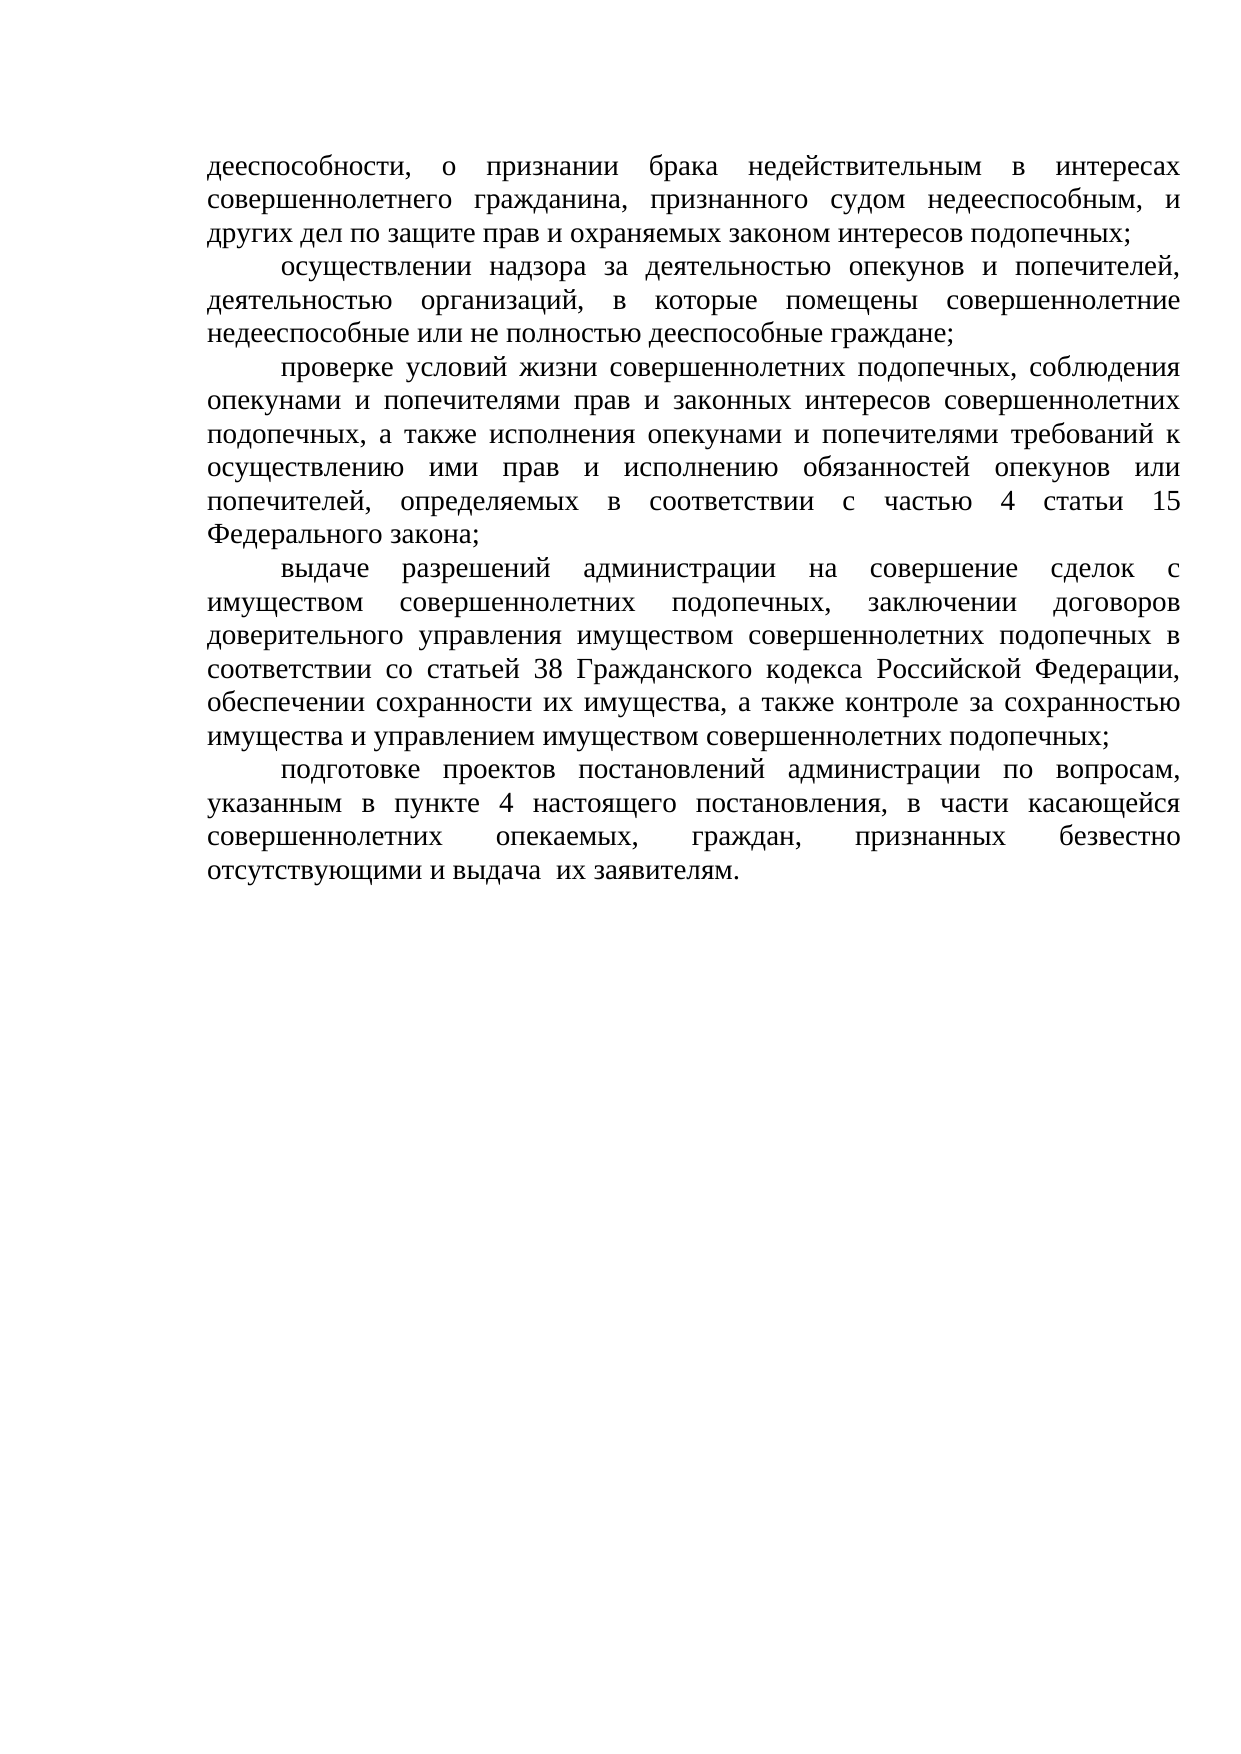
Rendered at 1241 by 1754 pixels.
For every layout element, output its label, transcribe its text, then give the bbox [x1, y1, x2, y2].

text подготовке проектов постановлений администрации по вопросам, указанным в пункте 4 настоящего постановления, в части касающейся совершеннолетних опекаемых, граждан, признанных безвестно отсутствующими и выдача их заявителям. [207, 751, 1181, 886]
text осуществлении надзора за деятельностью опекунов и попечителей, деятельностью организаций, в которые помещены совершеннолетние недееспособные или не полностью дееспособные граждане; [207, 248, 1181, 349]
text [207, 148, 1181, 248]
text выдаче разрешений администрации на совершение сделок с имуществом совершеннолетних подопечных, заключении договоров доверительного управления имуществом совершеннолетних подопечных в соответствии со статьей 38 Гражданского кодекса Российской Федерации, обеспечении сохранности их имущества, а также контроле за сохранностью имущества и управлением имуществом совершеннолетних подопечных; [207, 550, 1181, 751]
text проверке условий жизни совершеннолетних подопечных, соблюдения опекунами и попечителями прав и законных интересов совершеннолетних подопечных, а также исполнения опекунами и попечителями требований к осуществлению ими прав и исполнению обязанностей опекунов или попечителей, определяемых в соответствии с частью 4 статьи 15 Федерального закона; [207, 349, 1181, 550]
